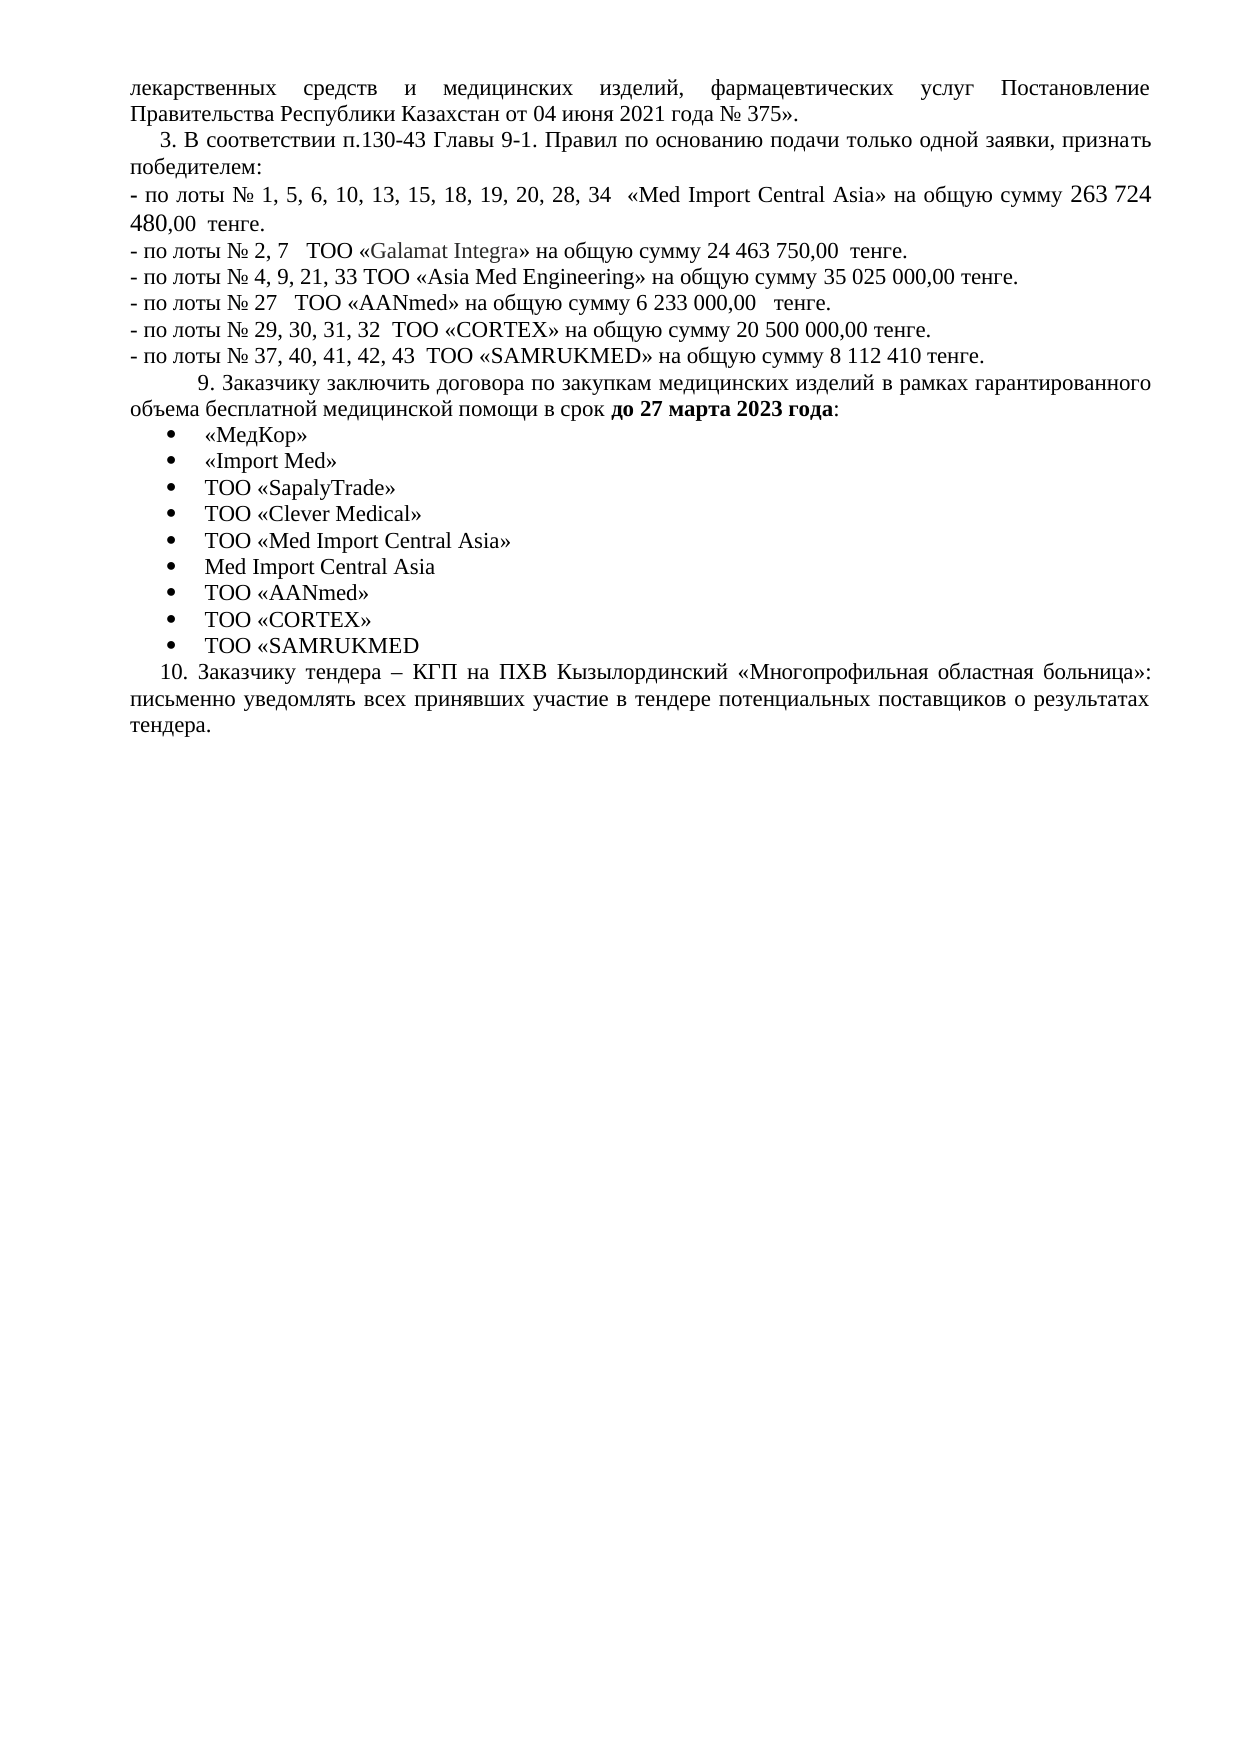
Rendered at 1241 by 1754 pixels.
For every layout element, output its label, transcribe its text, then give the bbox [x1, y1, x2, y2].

text - по лоты № 1, 5, 6, 10, 13, 15, 18, 19, 20, 28, 34 «Med Import Central Asia» на общую сумму 263 724 480,00 тенге. [130, 179, 1152, 237]
list Med Import Central Asia [167, 553, 1152, 579]
list ТОО «AANmed» [167, 579, 1152, 606]
list «Import Med» [167, 448, 1152, 474]
text - по лоты № 37, 40, 41, 42, 43 ТОО «SAMRUKMED» на общую сумму 8 112 410 тенге. [130, 342, 1152, 368]
list ТОО «SapalyTrade» [167, 474, 1152, 500]
text - по лоты № 29, 30, 31, 32 ТОО «CORTEX» на общую сумму 20 500 000,00 тенге. [130, 316, 1152, 342]
list «МедКор» [167, 421, 1152, 448]
list ТОО «CORTEX» [167, 606, 1152, 632]
text - по лоты № 2, 7 ТОО «Galamat Integra» на общую сумму 24 463 750,00 тенге. [130, 237, 1152, 263]
list ТОО «Med Import Central Asia» [167, 527, 1152, 553]
text - по лоты № 27 ТОО «AANmed» на общую сумму 6 233 000,00 тенге. [130, 289, 1152, 316]
text 3. В соответствии п.130-43 Главы 9-1. Правил по основанию подачи только одной заявки, признать победителем: [130, 127, 1152, 179]
list ТОО «SAMRUKMED [167, 632, 1152, 658]
list ТОО «Clever Medical» [167, 500, 1152, 527]
text - по лоты № 4, 9, 21, 33 ТОО «Asia Med Engineering» на общую сумму 35 025 000,00 тенге. [130, 263, 1152, 289]
text 10. Заказчику тендера – КГП на ПХВ Кызылординский «Многопрофильная областная больница»: письменно уведомлять всех принявших участие в тендере потенциальных поставщиков о результатах тендера. [130, 658, 1152, 737]
text 9. Заказчику заключить договора по закупкам медицинских изделий в рамках гарантированного объема бесплатной медицинской помощи в срок до 27 марта 2023 года: [130, 368, 1152, 421]
